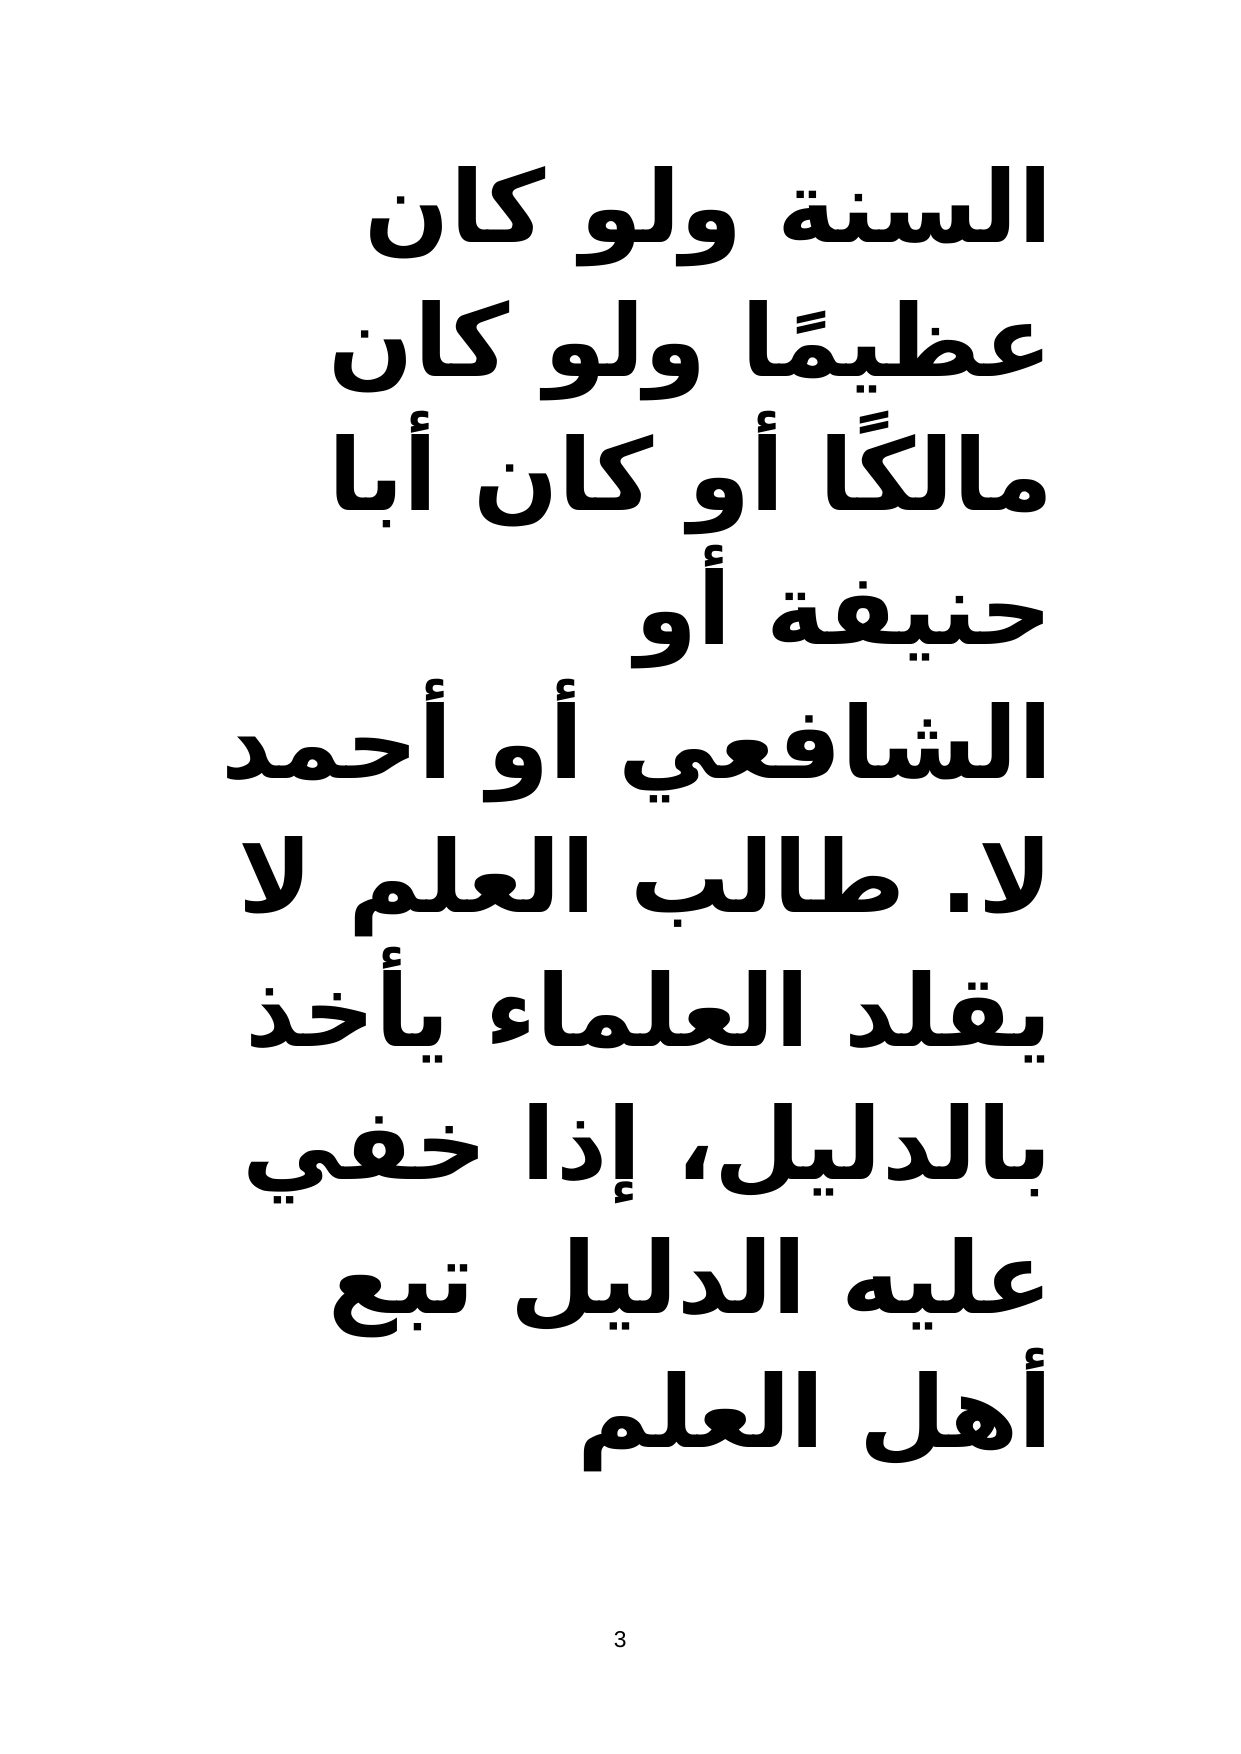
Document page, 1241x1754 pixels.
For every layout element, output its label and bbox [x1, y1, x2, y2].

text [187, 150, 1053, 1471]
